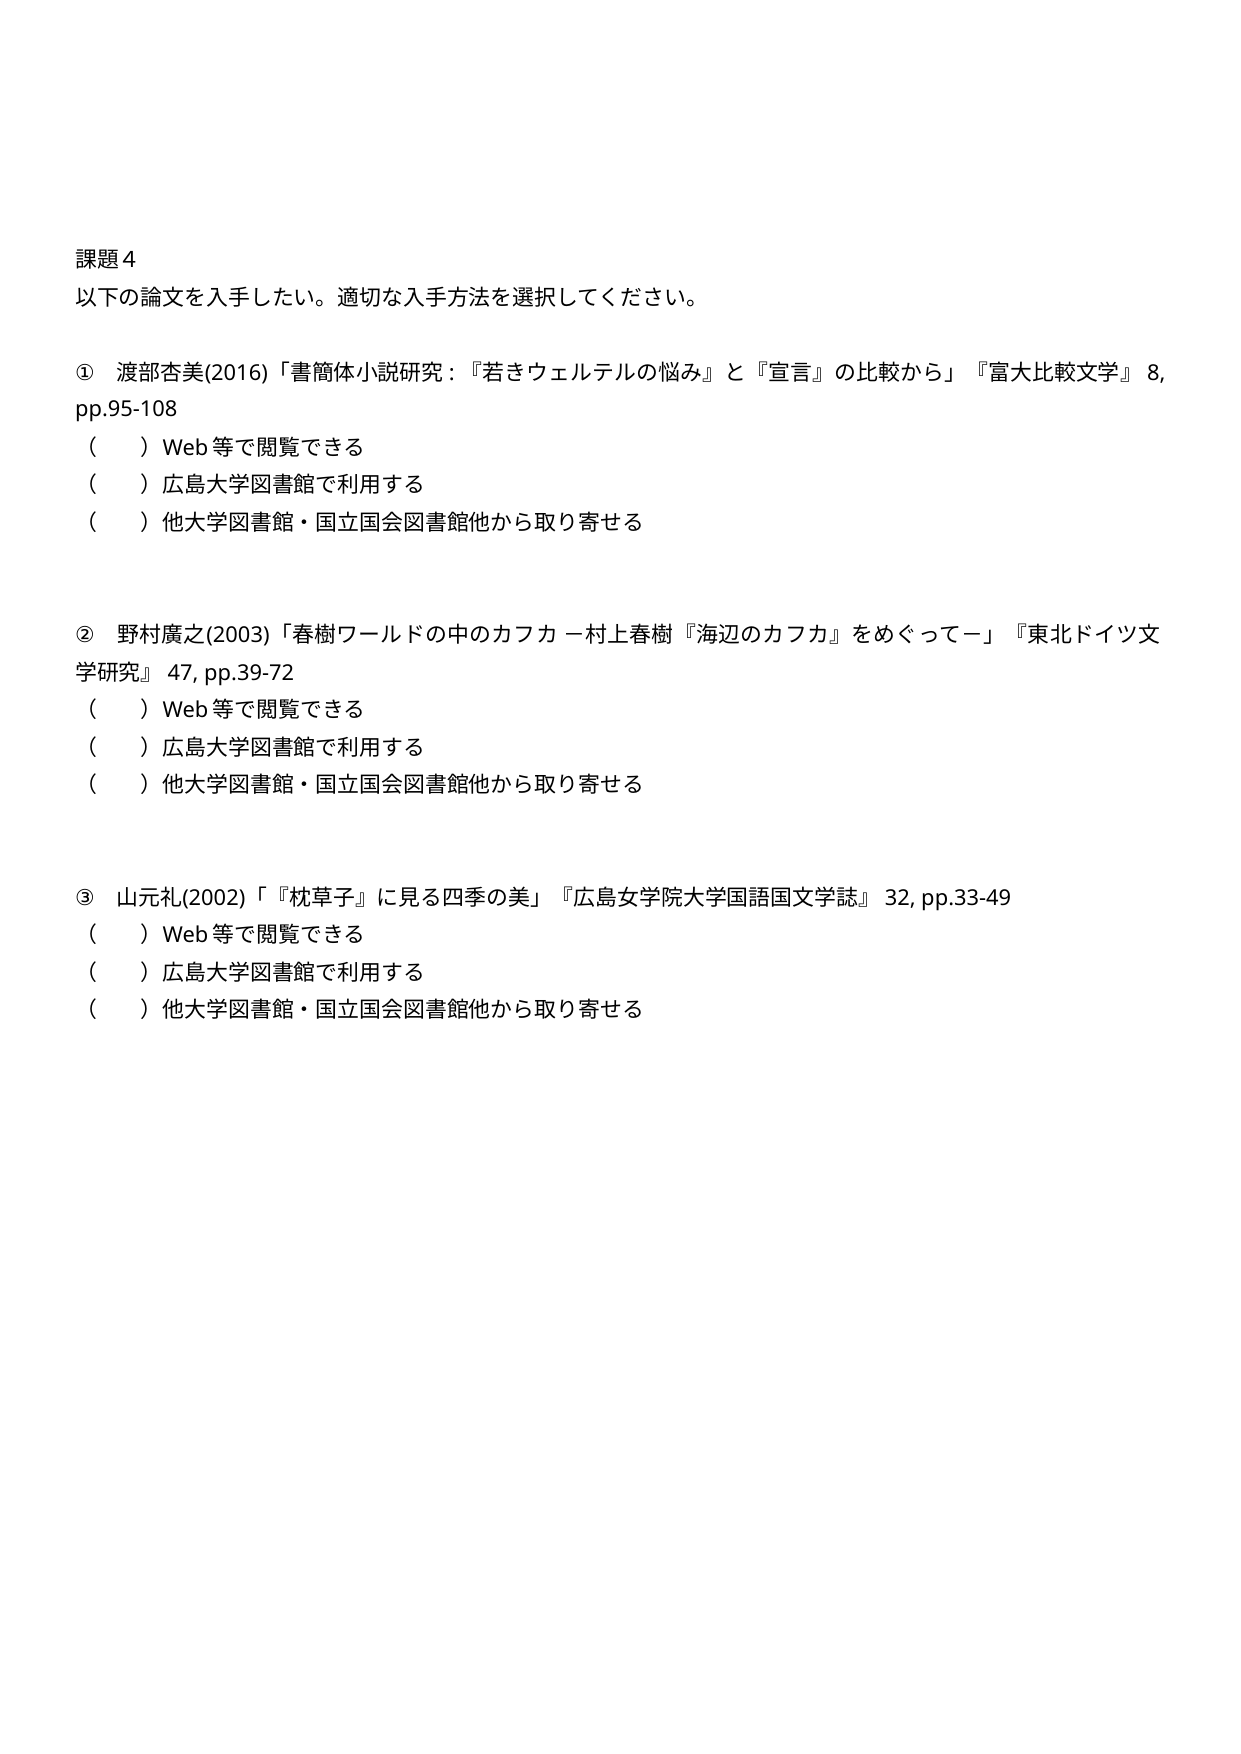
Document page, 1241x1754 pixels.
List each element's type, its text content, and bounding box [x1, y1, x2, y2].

text 課題４ [75, 239, 1165, 277]
text （ ）広島大学図書館で利用する [75, 464, 1165, 502]
text 以下の論文を入手したい。適切な入手方法を選択してください。 [75, 277, 1165, 314]
text （ ）Web等で閲覧できる [75, 914, 1165, 952]
text （ ）他大学図書館・国立国会図書館他から取り寄せる [75, 989, 1165, 1027]
text （ ）他大学図書館・国立国会図書館他から取り寄せる [75, 502, 1165, 539]
text （ ）広島大学図書館で利用する [75, 727, 1165, 764]
text ③ 山元礼(2002)「『枕草子』に見る四季の美」『広島女学院大学国語国文学誌』 32, pp.33-49 [75, 877, 1165, 914]
text ① 渡部杏美(2016)「書簡体小説研究 : 『若きウェルテルの悩み』と『宣言』の比較から」『富大比較文学』 8, pp.95-108 [75, 352, 1165, 427]
text ② 野村廣之(2003)「春樹ワールドの中のカフカ －村上春樹『海辺のカフカ』をめぐって－」『東北ドイツ文学研究』 47, pp.39-72 [75, 614, 1165, 689]
text （ ）広島大学図書館で利用する [75, 952, 1165, 989]
text （ ）Web等で閲覧できる [75, 427, 1165, 464]
text （ ）他大学図書館・国立国会図書館他から取り寄せる [75, 764, 1165, 802]
text （ ）Web等で閲覧できる [75, 689, 1165, 727]
